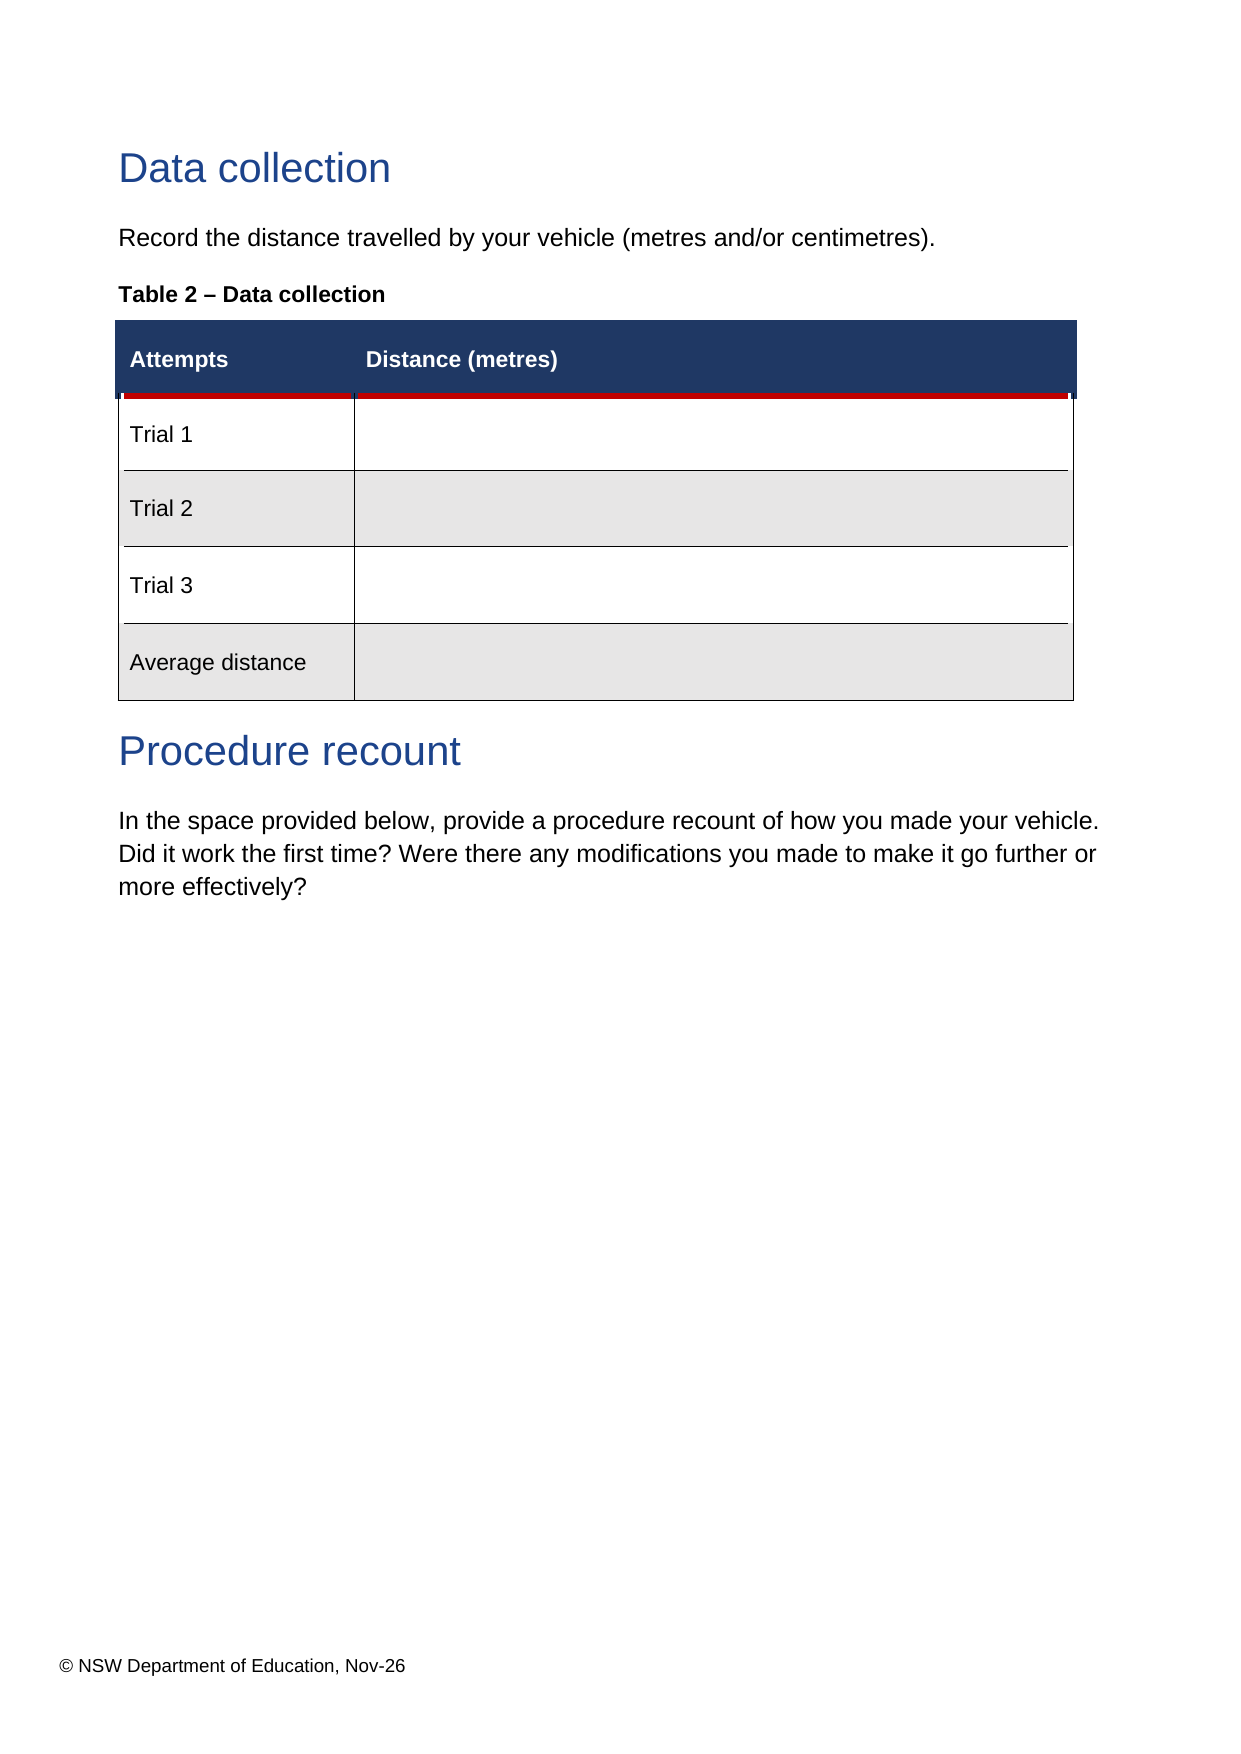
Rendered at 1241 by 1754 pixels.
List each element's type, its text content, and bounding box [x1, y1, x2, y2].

table_cell [355, 470, 1073, 546]
subtitle Data collection [118, 143, 1122, 191]
table_cell Average distance [119, 623, 354, 700]
table_cell Trial 1 [119, 393, 354, 469]
table_header Attempts [121, 326, 351, 393]
table_header Distance (metres) [358, 326, 1071, 393]
text Record the distance travelled by your vehicle (metres and/or centimetres). [118, 223, 1122, 252]
table_cell [355, 623, 1073, 700]
table_cell [355, 393, 1073, 469]
subtitle Procedure recount [118, 726, 1122, 774]
text In the space provided below, provide a procedure recount of how you made your vehicle. Did it work the first time? Were there any modifications you made to make it go further or more effectively? [118, 806, 1122, 901]
table_cell Trial 3 [119, 546, 354, 623]
text Table 2 – Data collection [118, 281, 1122, 308]
table_cell [355, 546, 1073, 623]
table_cell Trial 2 [119, 470, 354, 546]
